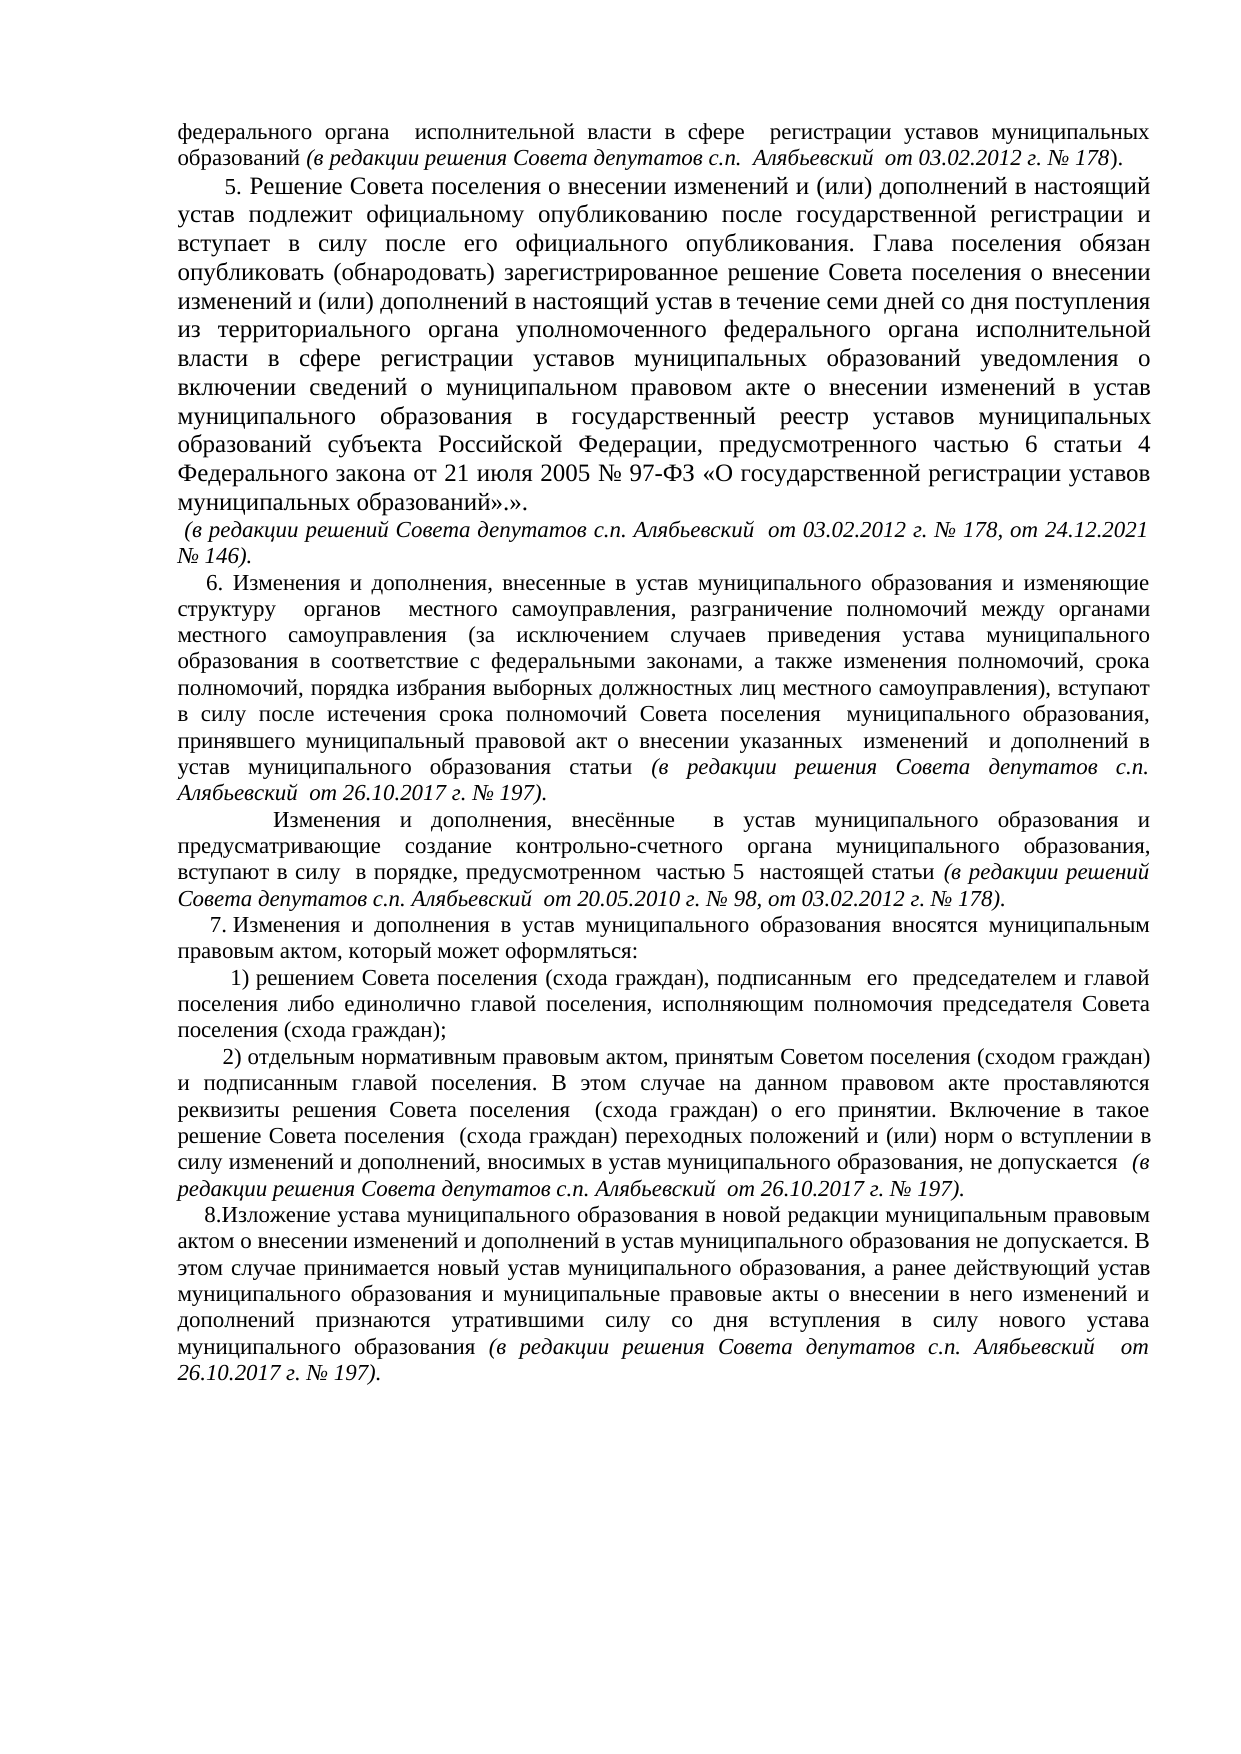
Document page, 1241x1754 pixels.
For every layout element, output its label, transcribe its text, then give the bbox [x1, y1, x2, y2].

text 1) решением Совета поселения (схода граждан), подписанным его председателем и главой поселения либо единолично главой поселения, исполняющим полномочия председателя Совета поселения (схода граждан); [177, 964, 1152, 1043]
text 6. Изменения и дополнения, внесенные в устав муниципального образования и изменяющие структуру органов местного самоуправления, разграничение полномочий между органами местного самоуправления (за исключением случаев приведения устава муниципального образования в соответствие с федеральными законами, а также изменения полномочий, срока полномочий, порядка избрания выборных должностных лиц местного самоуправления), вступают в силу после истечения срока полномочий Совета поселения муниципального образования, принявшего муниципальный правовой акт о внесении указанных изменений и дополнений в устав муниципального образования статьи (в редакции решения Совета депутатов с.п. Алябьевский от 26.10.2017 г. № 197). [177, 568, 1152, 806]
text 7. Изменения и дополнения в устав муниципального образования вносятся муниципальным правовым актом, который может оформляться: [177, 911, 1152, 964]
list 5. Решение Совета поселения о внесении изменений и (или) дополнений в настоящий устав подлежит официальному опубликованию после государственной регистрации и вступает в силу после его официального опубликования. Глава поселения обязан опубликовать (обнародовать) зарегистрированное решение Совета поселения о внесении изменений и (или) дополнений в настоящий устав в течение семи дней со дня поступления из территориального органа уполномоченного федерального органа исполнительной власти в сфере регистрации уставов муниципальных образований уведомления о включении сведений о муниципальном правовом акте о внесении изменений в устав муниципального образования в государственный реестр уставов муниципальных образований субъекта Российской Федерации, предусмотренного частью 6 статьи 4 Федерального закона от 21 июля 2005 № 97-ФЗ «О государственной регистрации уставов муниципальных образований».». [177, 171, 1152, 516]
text (в редакции решений Совета депутатов с.п. Алябьевский от 03.02.2012 г. № 178, от 24.12.2021 № 146). [177, 516, 1152, 568]
text 2) отдельным нормативным правовым актом, принятым Советом поселения (сходом граждан) и подписанным главой поселения. В этом случае на данном правовом акте проставляются реквизиты решения Совета поселения (схода граждан) о его принятии. Включение в такое решение Совета поселения (схода граждан) переходных положений и (или) норм о вступлении в силу изменений и дополнений, вносимых в устав муниципального образования, не допускается (в редакции решения Совета депутатов с.п. Алябьевский от 26.10.2017 г. № 197). [177, 1043, 1152, 1201]
text Изменения и дополнения, внесённые в устав муниципального образования и предусматривающие создание контрольно-счетного органа муниципального образования, вступают в силу в порядке, предусмотренном частью 5 настоящей статьи (в редакции решений Совета депутатов с.п. Алябьевский от 20.05.2010 г. № 98, от 03.02.2012 г. № 178). [177, 806, 1152, 911]
text 8.Изложение устава муниципального образования в новой редакции муниципальным правовым актом о внесении изменений и дополнений в устав муниципального образования не допускается. В этом случае принимается новый устав муниципального образования, а ранее действующий устав муниципального образования и муниципальные правовые акты о внесении в него изменений и дополнений признаются утратившими силу со дня вступления в силу нового устава муниципального образования (в редакции решения Совета депутатов с.п. Алябьевский от 26.10.2017 г. № 197). [177, 1201, 1152, 1386]
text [177, 118, 1152, 171]
